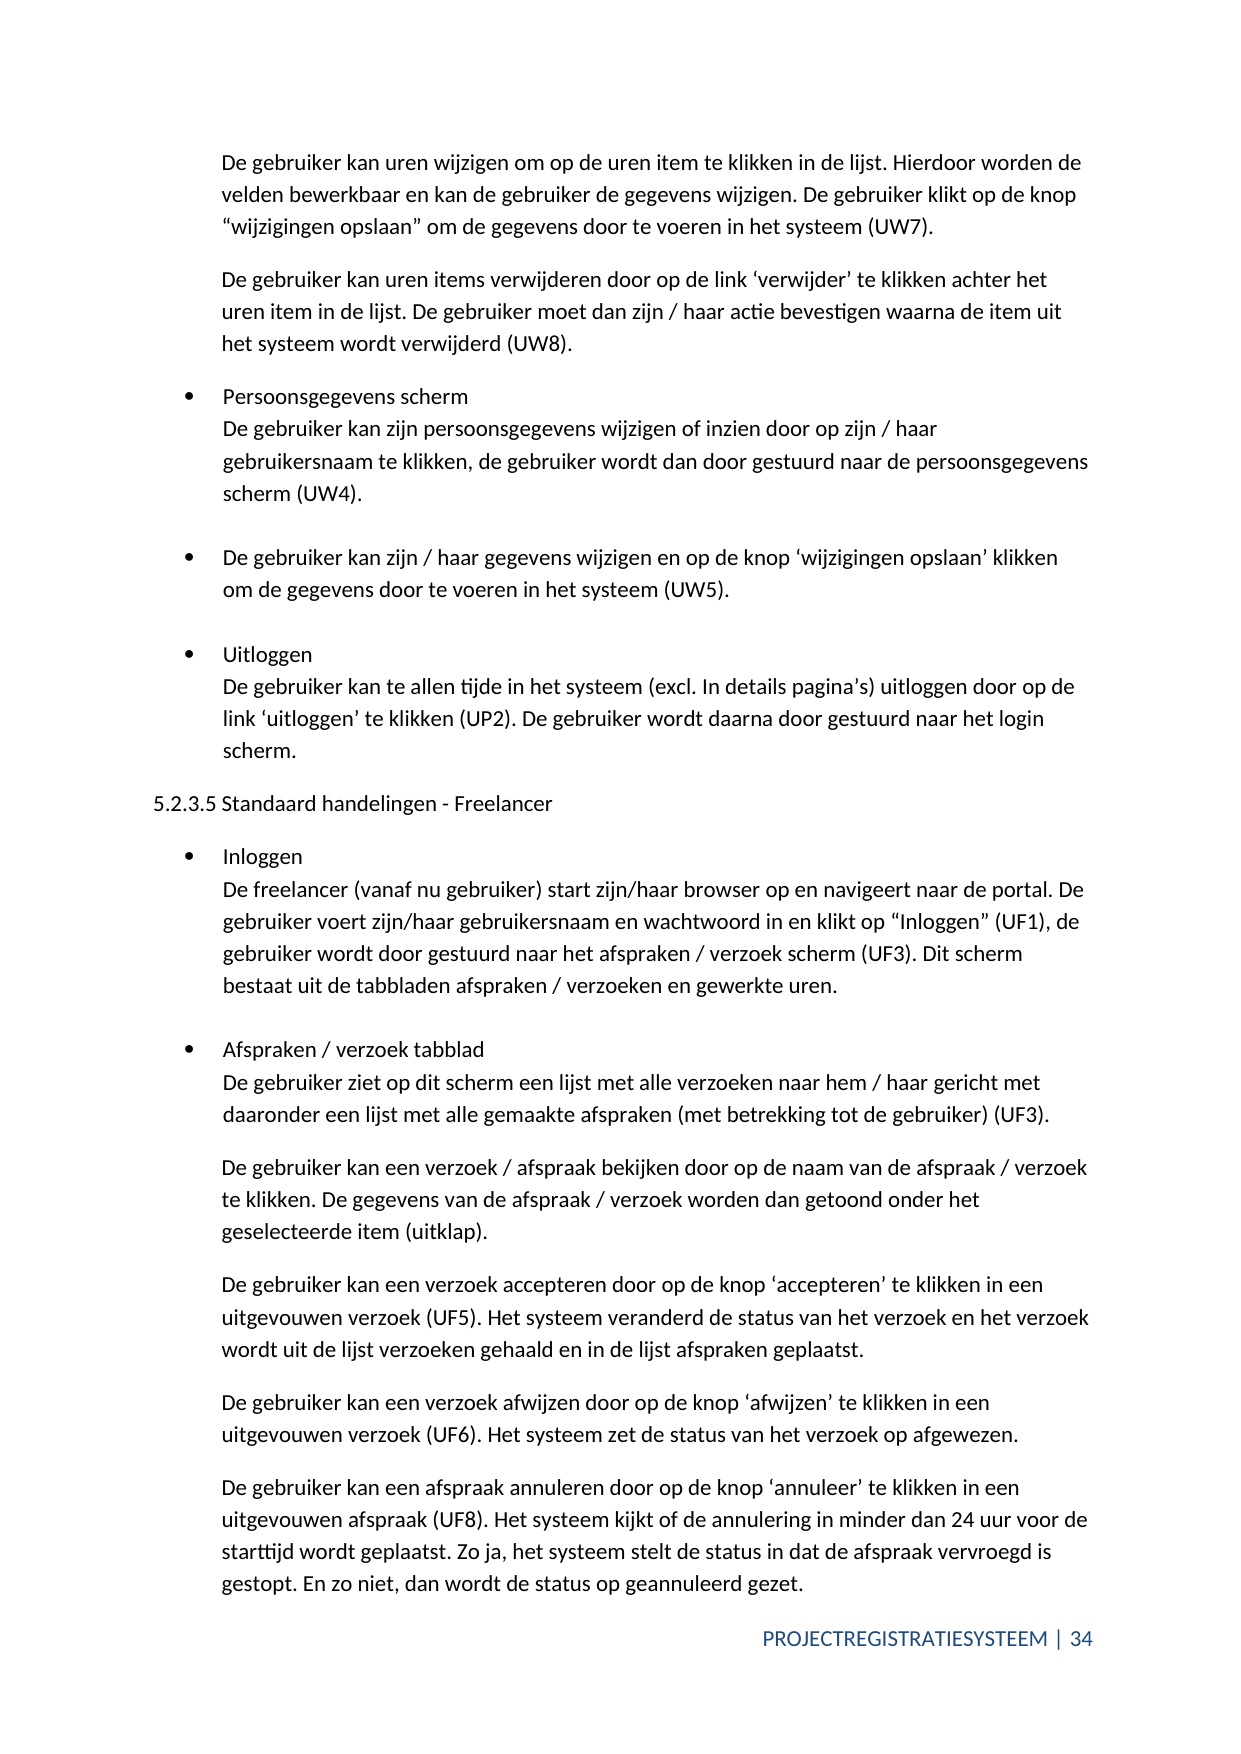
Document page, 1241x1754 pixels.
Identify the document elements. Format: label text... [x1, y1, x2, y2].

text De gebruiker kan een afspraak annuleren door op de knop ‘annuleer’ te klikken in een uitgevouwen afspraak (UF8). Het systeem kijkt of de annulering in minder dan 24 uur voor de starttijd wordt geplaatst. Zo ja, het systeem stelt de status in dat de afspraak vervroegd is gestopt. En zo niet, dan wordt de status op geannuleerd gezet. [221, 1473, 1093, 1598]
text De gebruiker kan uren wijzigen om op de uren item te klikken in de lijst. Hierdoor worden de velden bewerkbaar en kan de gebruiker de gegevens wijzigen. De gebruiker klikt op de knop “wijzigingen opslaan” om de gegevens door te voeren in het systeem (UW7). [221, 148, 1093, 240]
list Uitloggen De gebruiker kan te allen tijde in het systeem (excl. In details pagina’s) uitloggen door op de link ‘uitloggen’ te klikken (UP2). De gebruiker wordt daarna door gestuurd naar het login scherm. [185, 640, 1093, 764]
list Afspraken / verzoek tabblad De gebruiker ziet op dit scherm een lijst met alle verzoeken naar hem / haar gericht met daaronder een lijst met alle gemaakte afspraken (met betrekking tot de gebruiker) (UF3). [185, 1036, 1093, 1128]
text De gebruiker kan uren items verwijderen door op de link ‘verwijder’ te klikken achter het uren item in de lijst. De gebruiker moet dan zijn / haar actie bevestigen waarna de item uit het systeem wordt verwijderd (UW8). [221, 265, 1093, 357]
text De gebruiker kan een verzoek / afspraak bekijken door op de naam van de afspraak / verzoek te klikken. De gegevens van de afspraak / verzoek worden dan getoond onder het geselecteerde item (uitklap). [221, 1153, 1093, 1245]
list Persoonsgegevens scherm De gebruiker kan zijn persoonsgegevens wijzigen of inzien door op zijn / haar gebruikersnaam te klikken, de gebruiker wordt dan door gestuurd naar de persoonsgegevens scherm (UW4). [185, 382, 1093, 539]
list Inloggen De freelancer (vanaf nu gebruiker) start zijn/haar browser op en navigeert naar de portal. De gebruiker voert zijn/haar gebruikersnaam en wachtwoord in en klikt op “Inloggen” (UF1), de gebruiker wordt door gestuurd naar het afspraken / verzoek scherm (UF3). Dit scherm bestaat uit de tabbladen afspraken / verzoeken en gewerkte uren. [185, 842, 1093, 1031]
text 5.2.3.5 Standaard handelingen - Freelancer [148, 789, 1093, 817]
text De gebruiker kan een verzoek afwijzen door op de knop ‘afwijzen’ te klikken in een uitgevouwen verzoek (UF6). Het systeem zet de status van het verzoek op afgewezen. [221, 1388, 1093, 1448]
text De gebruiker kan een verzoek accepteren door op de knop ‘accepteren’ te klikken in een uitgevouwen verzoek (UF5). Het systeem veranderd de status van het verzoek en het verzoek wordt uit de lijst verzoeken gehaald en in de lijst afspraken geplaatst. [221, 1270, 1093, 1363]
list De gebruiker kan zijn / haar gegevens wijzigen en op de knop ‘wijzigingen opslaan’ klikken om de gegevens door te voeren in het systeem (UW5). [185, 543, 1093, 636]
